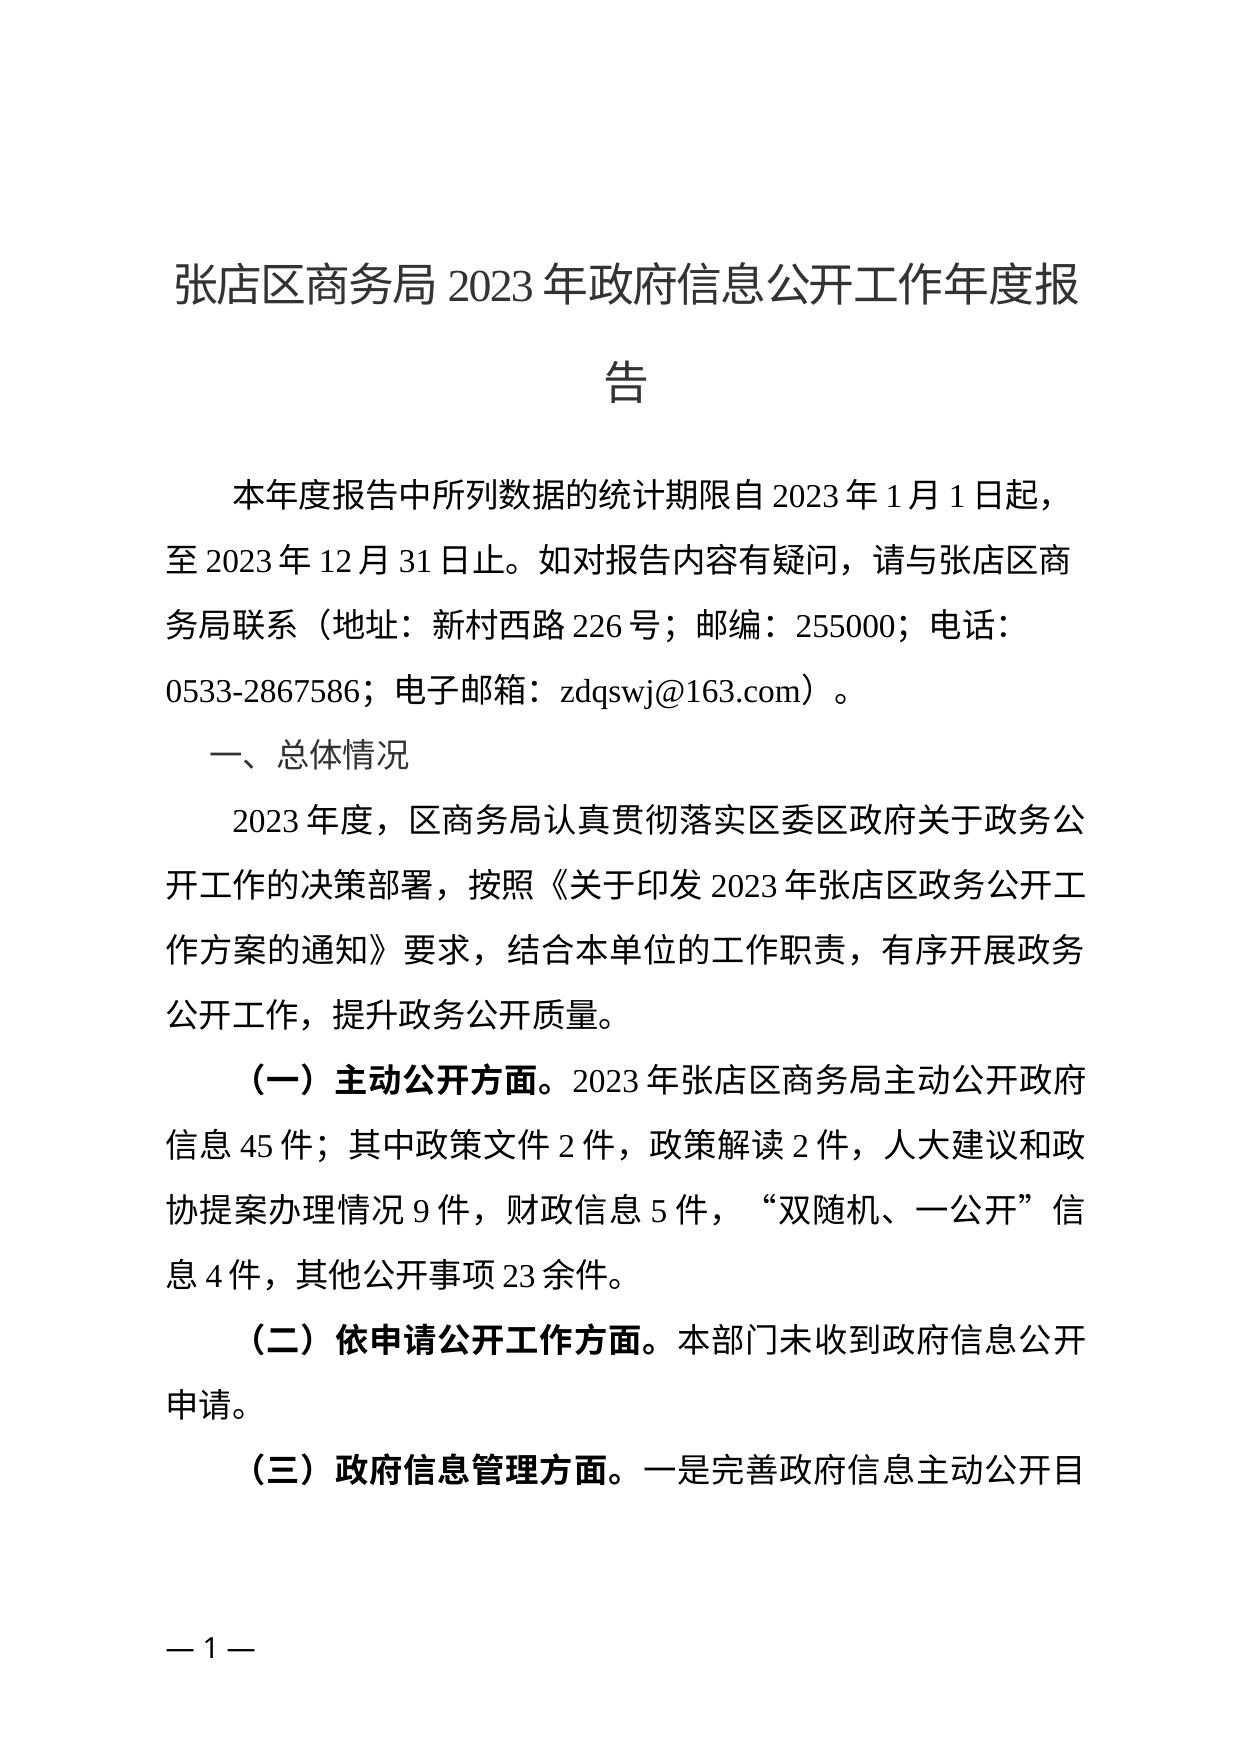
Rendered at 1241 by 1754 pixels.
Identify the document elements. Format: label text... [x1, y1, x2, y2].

text 张店区商务局2023年政府信息公开工作年度报告 [165, 233, 1087, 428]
text （二）依申请公开工作方面。本部门未收到政府信息公开申请。 [165, 1305, 1087, 1435]
text 一、总体情况 [165, 720, 1087, 785]
text 2023年度，区商务局认真贯彻落实区委区政府关于政务公开工作的决策部署，按照《关于印发2023年张店区政务公开工作方案的通知》要求，结合本单位的工作职责，有序开展政务公开工作，提升政务公开质量。 [165, 785, 1087, 1045]
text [165, 1435, 1087, 1500]
text 本年度报告中所列数据的统计期限自2023年1月1日起，至2023年12月31日止。如对报告内容有疑问，请与张店区商务局联系（地址：新村西路226号；邮编：255000；电话：0533-2867586；电子邮箱：zdqswj@163.com）。 [165, 460, 1087, 720]
text （一）主动公开方面。2023年张店区商务局主动公开政府信息45件；其中政策文件2件，政策解读2件，人大建议和政协提案办理情况9件，财政信息5件，“双随机、一公开”信息4件，其他公开事项23余件。 [165, 1045, 1087, 1305]
